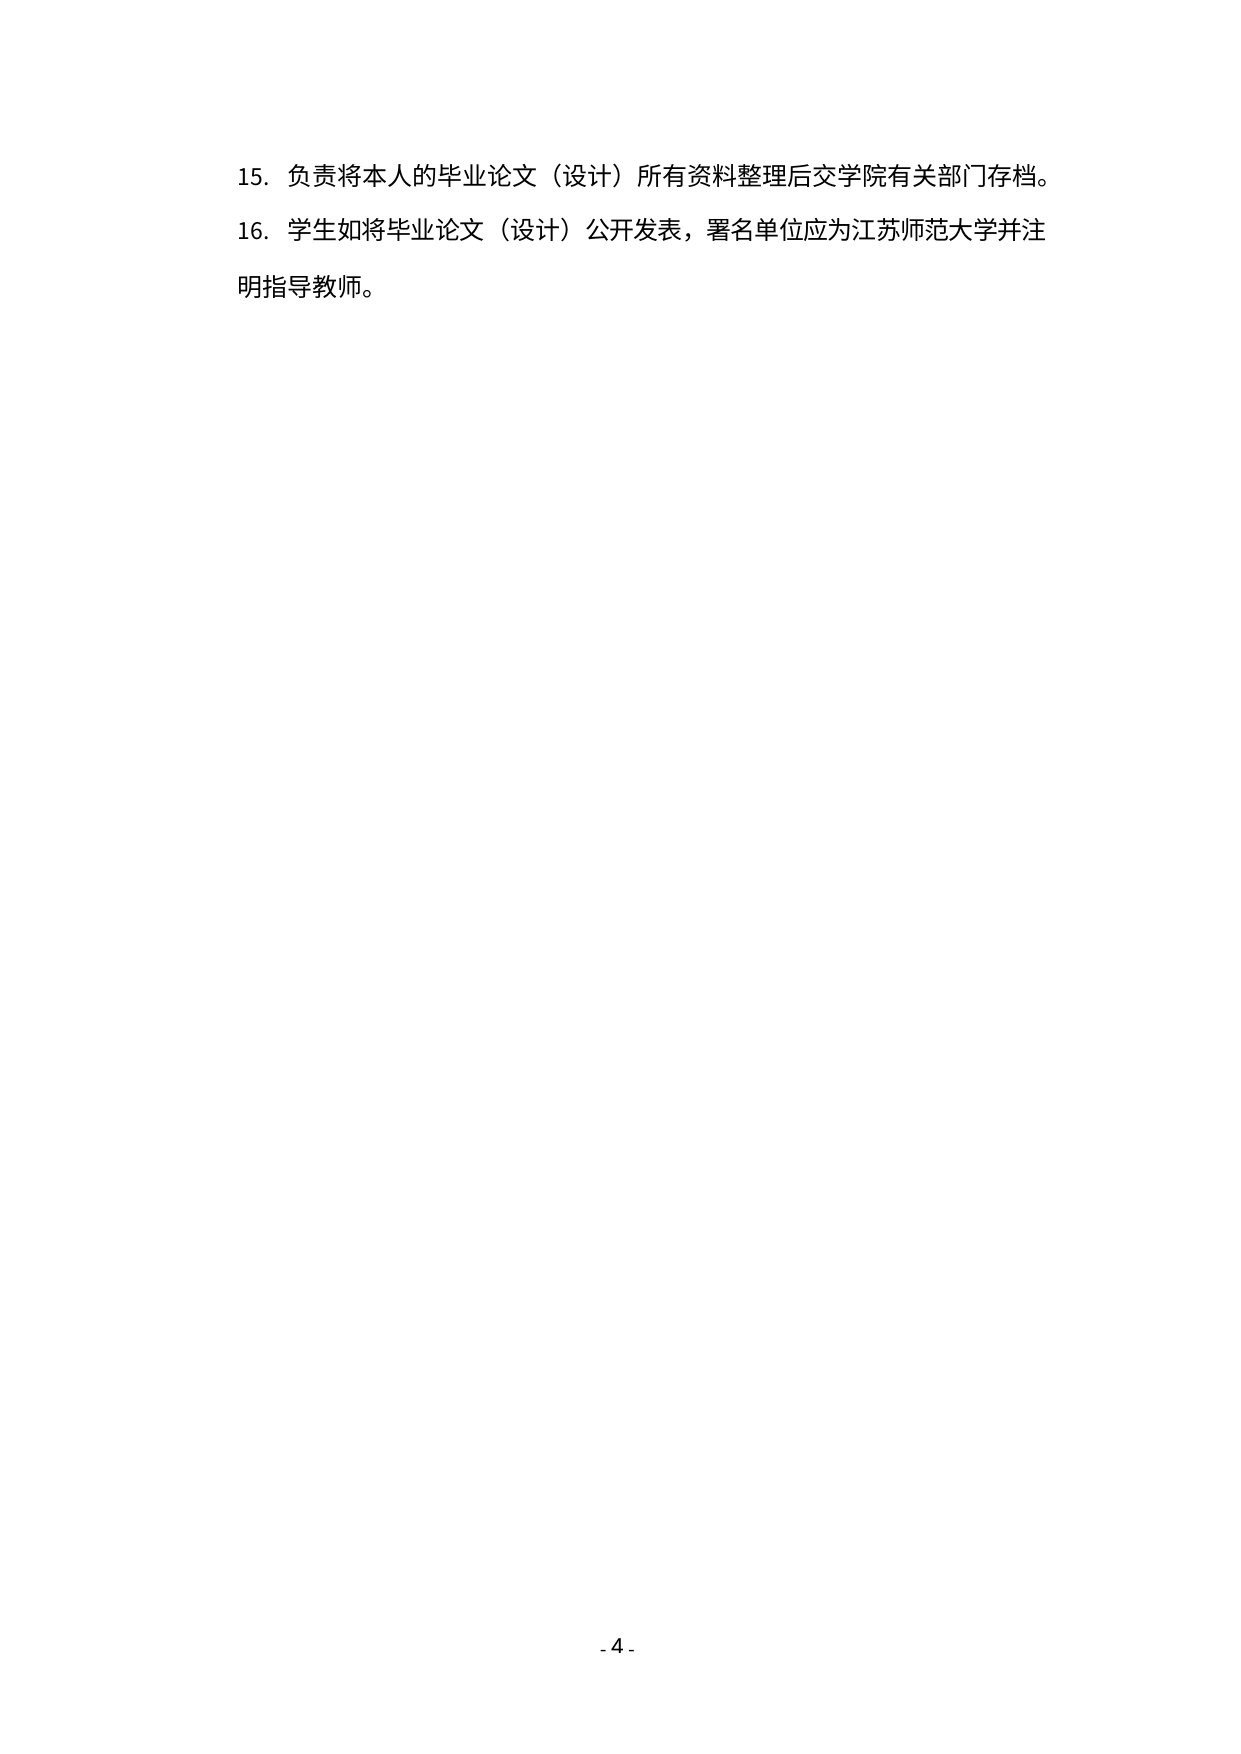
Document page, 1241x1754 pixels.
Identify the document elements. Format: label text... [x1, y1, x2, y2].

list 学生如将毕业论文（设计）公开发表，署名单位应为江苏师范大学并注明指导教师。 [237, 211, 1053, 303]
list 负责将本人的毕业论文（设计）所有资料整理后交学院有关部门存档。 [237, 156, 1157, 192]
